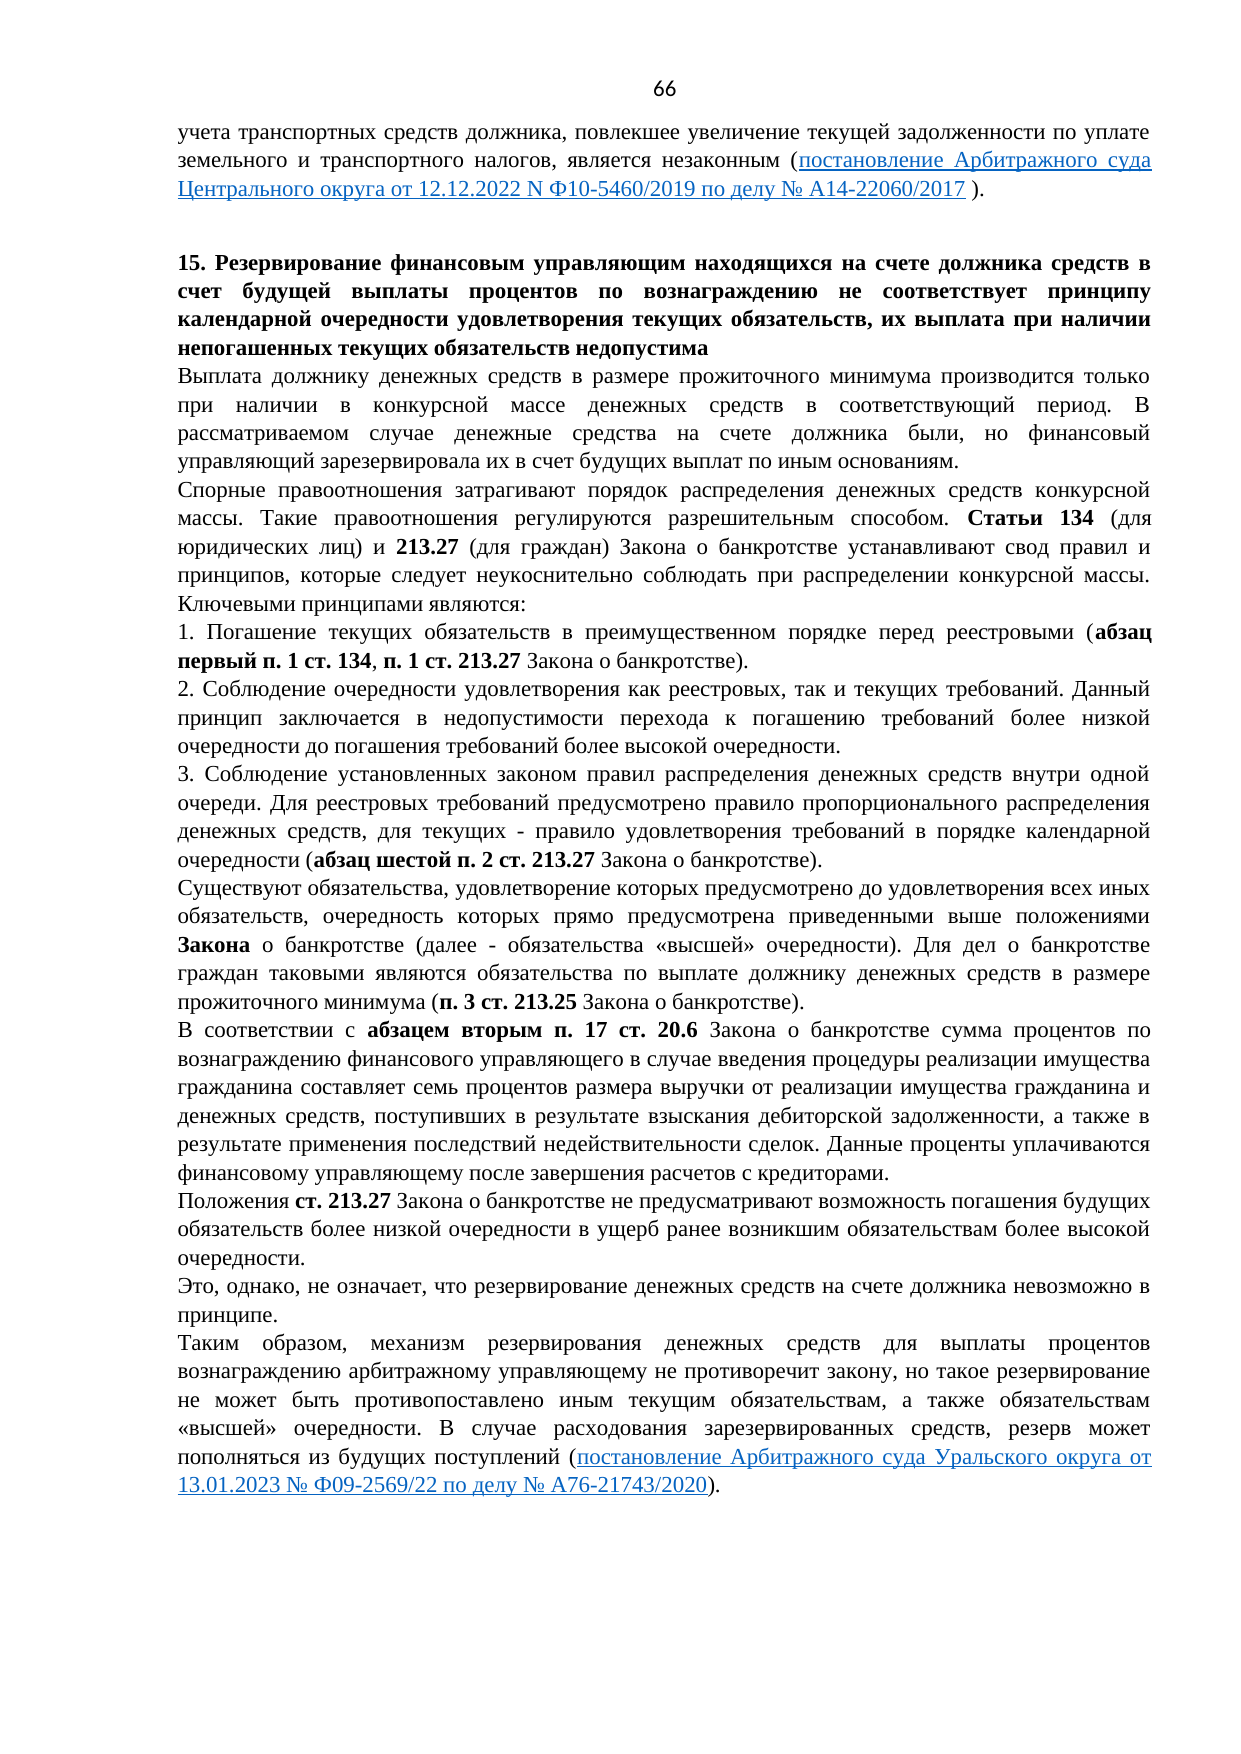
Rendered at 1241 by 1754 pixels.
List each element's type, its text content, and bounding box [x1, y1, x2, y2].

text Это, однако, не означает, что резервирование денежных средств на счете должника невозможно в принципе. [177, 1272, 1152, 1327]
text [177, 118, 1152, 201]
text Выплата должнику денежных средств в размере прожиточного минимума производится только при наличии в конкурсной массе денежных средств в соответствующий период. В рассматриваемом случае денежные средства на счете должника были, но финансовый управляющий зарезервировала их в счет будущих выплат по иным основаниям. [177, 362, 1152, 474]
text В соответствии с абзацем вторым п. 17 ст. 20.6 Закона о банкротстве сумма процентов по вознаграждению финансового управляющего в случае введения процедуры реализации имущества гражданина составляет семь процентов размера выручки от реализации имущества гражданина и денежных средств, поступивших в результате взыскания дебиторской задолженности, а также в результате применения последствий недействительности сделок. Данные проценты уплачиваются финансовому управляющему после завершения расчетов с кредиторами. [177, 1016, 1152, 1185]
text 2. Соблюдение очередности удовлетворения как реестровых, так и текущих требований. Данный принцип заключается в недопустимости перехода к погашению требований более низкой очередности до погашения требований более высокой очередности. [177, 675, 1152, 758]
text Положения ст. 213.27 Закона о банкротстве не предусматривают возможность погашения будущих обязательств более низкой очередности в ущерб ранее возникшим обязательствам более высокой очередности. [177, 1187, 1152, 1270]
text 3. Соблюдение установленных законом правил распределения денежных средств внутри одной очереди. Для реестровых требований предусмотрено правило пропорционального распределения денежных средств, для текущих - правило удовлетворения требований в порядке календарной очередности (абзац шестой п. 2 ст. 213.27 Закона о банкротстве). [177, 760, 1152, 872]
text Спорные правоотношения затрагивают порядок распределения денежных средств конкурсной массы. Такие правоотношения регулируются разрешительным способом. Статьи 134 (для юридических лиц) и 213.27 (для граждан) Закона о банкротстве устанавливают свод правил и принципов, которые следует неукоснительно соблюдать при распределении конкурсной массы. Ключевыми принципами являются: [177, 476, 1152, 616]
text 15. Резервирование финансовым управляющим находящихся на счете должника средств в счет будущей выплаты процентов по вознаграждению не соответствует принципу календарной очередности удовлетворения текущих обязательств, их выплата при наличии непогашенных текущих обязательств недопустима [177, 248, 1152, 360]
text Существуют обязательства, удовлетворение которых предусмотрено до удовлетворения всех иных обязательств, очередность которых прямо предусмотрена приведенными выше положениями Закона о банкротстве (далее - обязательства «высшей» очередности). Для дел о банкротстве граждан таковыми являются обязательства по выплате должнику денежных средств в размере прожиточного минимума (п. 3 ст. 213.25 Закона о банкротстве). [177, 874, 1152, 1014]
text 1. Погашение текущих обязательств в преимущественном порядке перед реестровыми (абзац первый п. 1 ст. 134, п. 1 ст. 213.27 Закона о банкротстве). [177, 618, 1152, 673]
text Таким образом, механизм резервирования денежных средств для выплаты процентов вознаграждению арбитражному управляющему не противоречит закону, но такое резервирование не может быть противопоставлено иным текущим обязательствам, а также обязательствам «высшей» очередности. В случае расходования зарезервированных средств, резерв может пополняться из будущих поступлений (постановление Арбитражного суда Уральского округа от 13.01.2023 № Ф09-2569/22 по делу № А76-21743/2020). [177, 1329, 1152, 1498]
